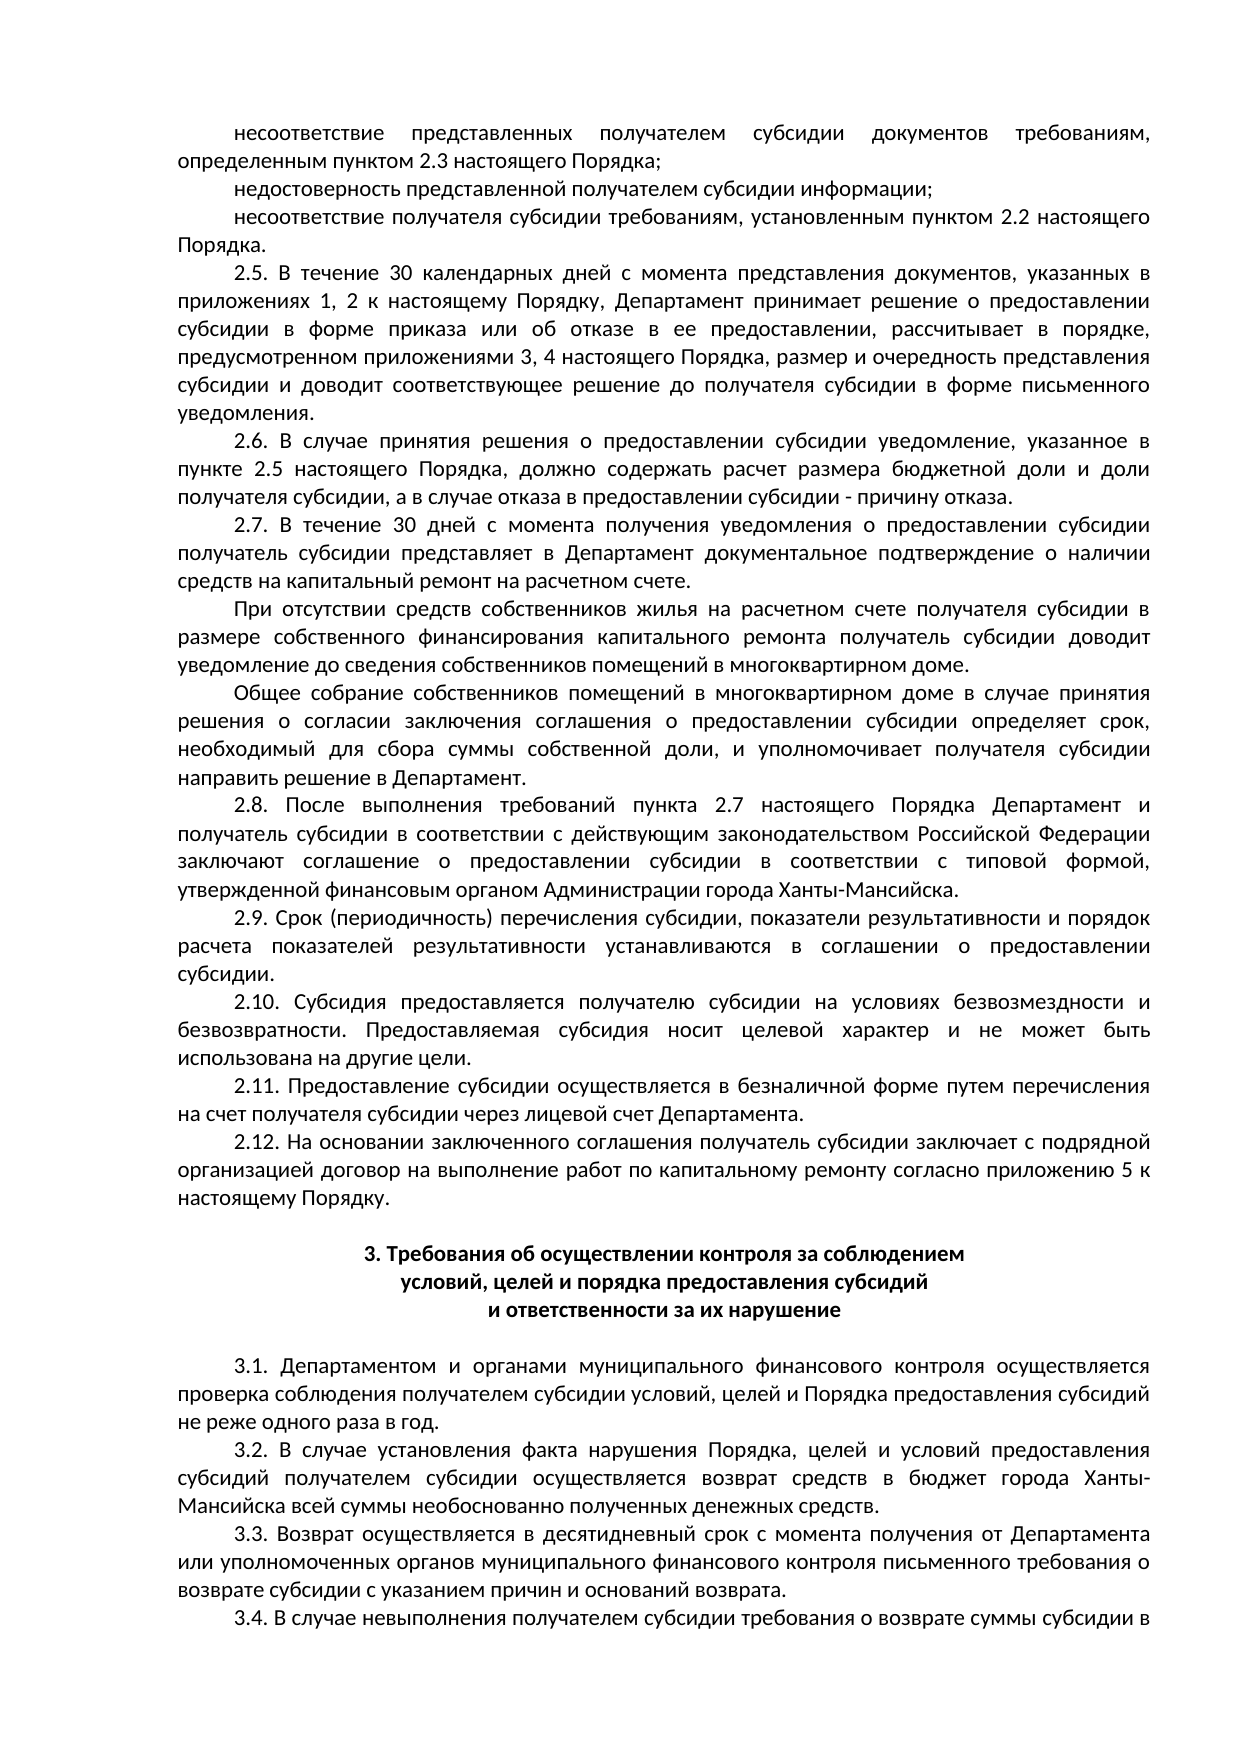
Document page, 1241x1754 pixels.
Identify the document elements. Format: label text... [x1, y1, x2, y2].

text При отсутствии средств собственников жилья на расчетном счете получателя субсидии в размере собственного финансирования капитального ремонта получатель субсидии доводит уведомление до сведения собственников помещений в многоквартирном доме. [177, 594, 1152, 678]
title и ответственности за их нарушение [177, 1295, 1152, 1323]
text 3.2. В случае установления факта нарушения Порядка, целей и условий предоставления субсидий получателем субсидии осуществляется возврат средств в бюджет города Ханты-Мансийска всей суммы необоснованно полученных денежных средств. [177, 1435, 1152, 1519]
text 2.7. В течение 30 дней с момента получения уведомления о предоставлении субсидии получатель субсидии представляет в Департамент документальное подтверждение о наличии средств на капитальный ремонт на расчетном счете. [177, 510, 1152, 594]
text 2.12. На основании заключенного соглашения получатель субсидии заключает с подрядной организацией договор на выполнение работ по капитальному ремонту согласно приложению 5 к настоящему Порядку. [177, 1127, 1152, 1211]
text 3.3. Возврат осуществляется в десятидневный срок с момента получения от Департамента или уполномоченных органов муниципального финансового контроля письменного требования о возврате субсидии с указанием причин и оснований возврата. [177, 1519, 1152, 1603]
title условий, целей и порядка предоставления субсидий [177, 1267, 1152, 1295]
text 2.6. В случае принятия решения о предоставлении субсидии уведомление, указанное в пункте 2.5 настоящего Порядка, должно содержать расчет размера бюджетной доли и доли получателя субсидии, а в случае отказа в предоставлении субсидии - причину отказа. [177, 426, 1152, 510]
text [177, 1603, 1152, 1631]
title 3. Требования об осуществлении контроля за соблюдением [177, 1239, 1152, 1267]
text 2.11. Предоставление субсидии осуществляется в безналичной форме путем перечисления на счет получателя субсидии через лицевой счет Департамента. [177, 1071, 1152, 1127]
text 2.5. В течение 30 календарных дней с момента представления документов, указанных в приложениях 1, 2 к настоящему Порядку, Департамент принимает решение о предоставлении субсидии в форме приказа или об отказе в ее предоставлении, рассчитывает в порядке, предусмотренном приложениями 3, 4 настоящего Порядка, размер и очередность представления субсидии и доводит соответствующее решение до получателя субсидии в форме письменного уведомления. [177, 258, 1152, 426]
text несоответствие представленных получателем субсидии документов требованиям, определенным пунктом 2.3 настоящего Порядка; [177, 118, 1152, 174]
text 2.8. После выполнения требований пункта 2.7 настоящего Порядка Департамент и получатель субсидии в соответствии с действующим законодательством Российской Федерации заключают соглашение о предоставлении субсидии в соответствии с типовой формой, утвержденной финансовым органом Администрации города Ханты-Мансийска. [177, 791, 1152, 903]
text недостоверность представленной получателем субсидии информации; [177, 174, 1152, 202]
text несоответствие получателя субсидии требованиям, установленным пунктом 2.2 настоящего Порядка. [177, 202, 1152, 258]
text Общее собрание собственников помещений в многоквартирном доме в случае принятия решения о согласии заключения соглашения о предоставлении субсидии определяет срок, необходимый для сбора суммы собственной доли, и уполномочивает получателя субсидии направить решение в Департамент. [177, 678, 1152, 791]
text 3.1. Департаментом и органами муниципального финансового контроля осуществляется проверка соблюдения получателем субсидии условий, целей и Порядка предоставления субсидий не реже одного раза в год. [177, 1351, 1152, 1435]
text 2.9. Срок (периодичность) перечисления субсидии, показатели результативности и порядок расчета показателей результативности устанавливаются в соглашении о предоставлении субсидии. [177, 903, 1152, 987]
text 2.10. Субсидия предоставляется получателю субсидии на условиях безвозмездности и безвозвратности. Предоставляемая субсидия носит целевой характер и не может быть использована на другие цели. [177, 987, 1152, 1071]
